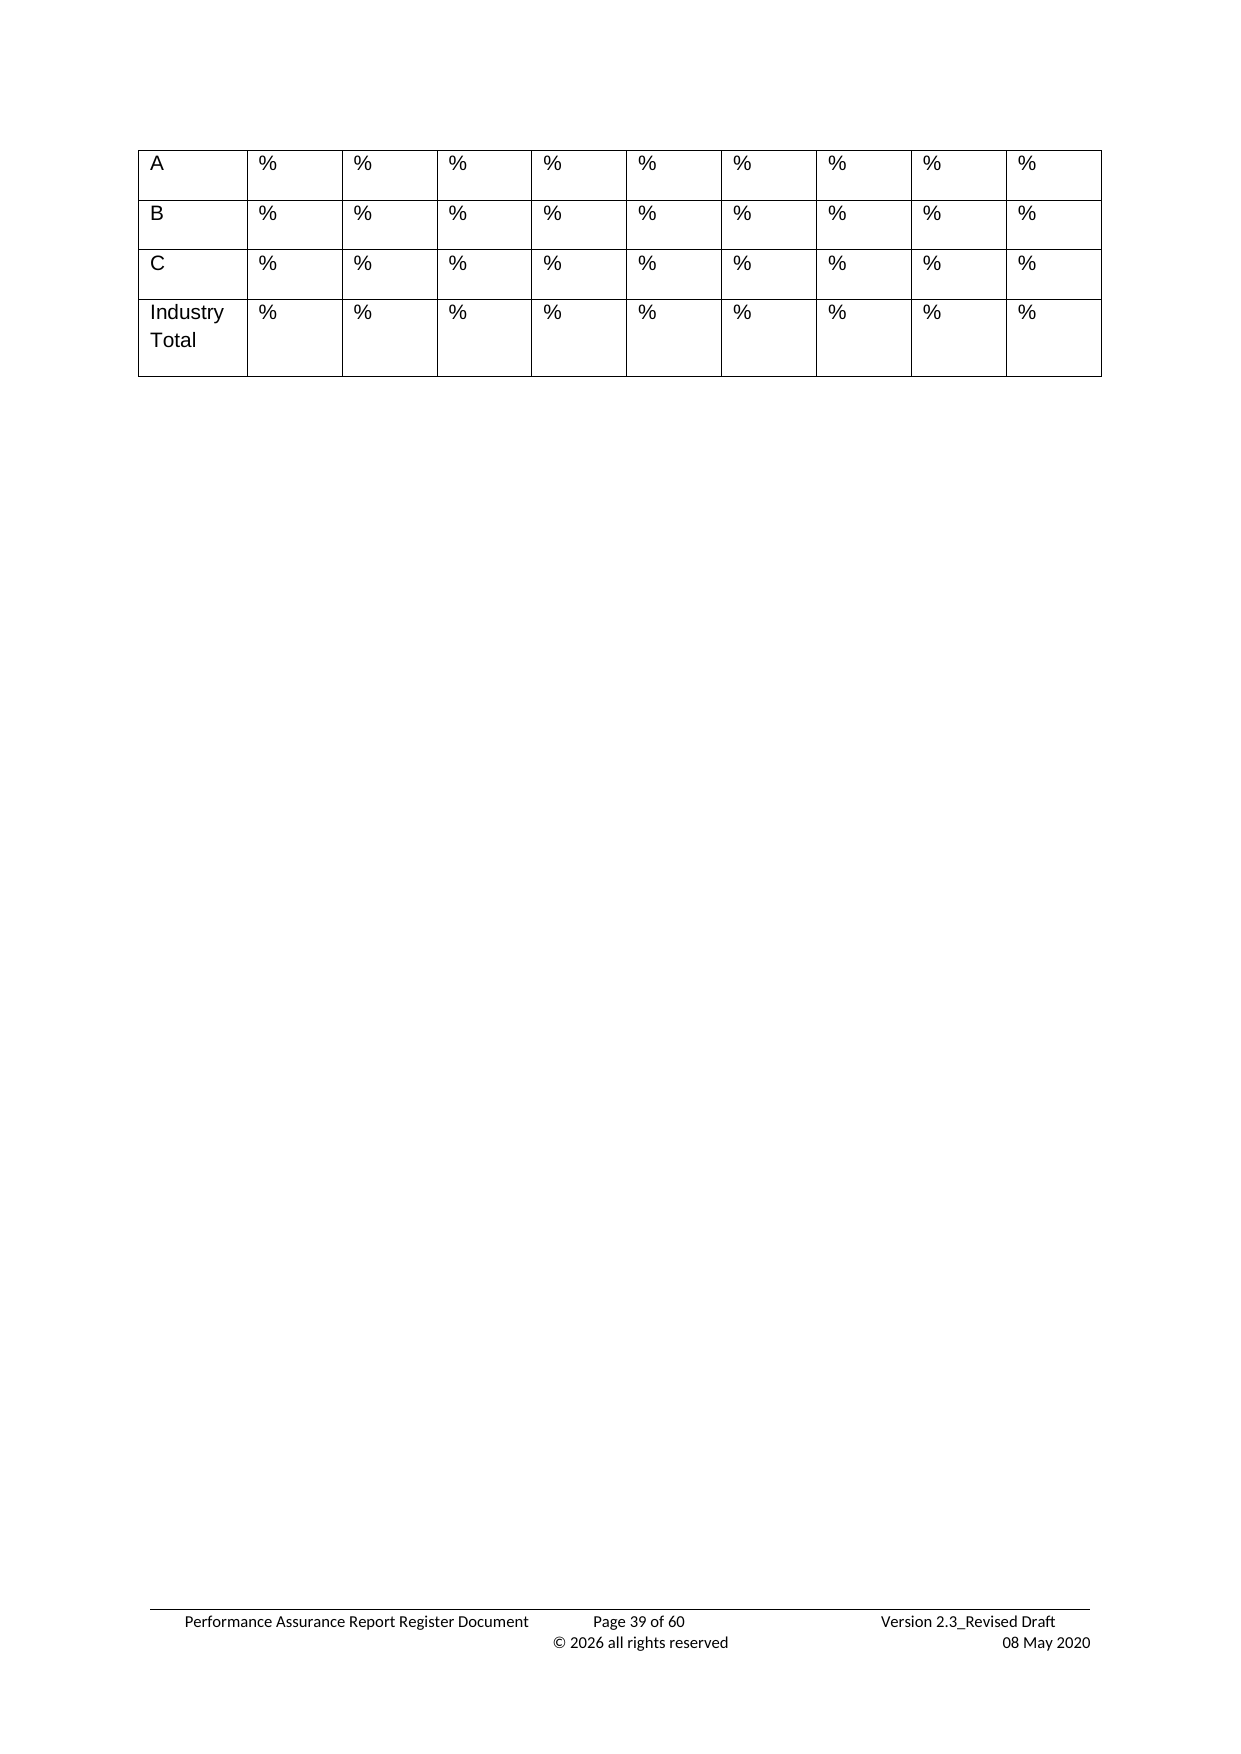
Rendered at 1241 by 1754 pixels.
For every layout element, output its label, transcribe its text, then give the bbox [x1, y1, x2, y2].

table_cell % [248, 300, 342, 376]
table_cell % [817, 201, 911, 249]
table_cell C [139, 250, 247, 299]
table_cell % [1007, 151, 1101, 200]
table_cell % [912, 300, 1006, 376]
table_cell % [532, 300, 626, 376]
table_cell % [1007, 250, 1101, 299]
table_cell % [343, 201, 437, 249]
table_cell % [438, 250, 531, 299]
table_cell % [722, 201, 816, 249]
table_cell % [343, 300, 437, 376]
table_cell % [912, 201, 1006, 249]
table_cell % [438, 300, 531, 376]
table_cell % [438, 151, 531, 200]
table_cell % [722, 250, 816, 299]
table_cell B [139, 201, 247, 249]
table_cell A [139, 151, 247, 200]
table_cell % [1007, 300, 1101, 376]
table_cell % [722, 151, 816, 200]
table_cell % [627, 201, 721, 249]
table_cell % [1007, 201, 1101, 249]
table_cell % [532, 201, 626, 249]
table_cell % [343, 250, 437, 299]
table_cell % [532, 151, 626, 200]
table_cell % [248, 250, 342, 299]
table_cell % [627, 300, 721, 376]
table_cell % [817, 250, 911, 299]
table_cell % [722, 300, 816, 376]
table_cell % [532, 250, 626, 299]
table_cell % [912, 250, 1006, 299]
table_cell % [343, 151, 437, 200]
table_cell % [248, 201, 342, 249]
table_cell % [438, 201, 531, 249]
table_cell % [817, 151, 911, 200]
table_cell % [912, 151, 1006, 200]
table_cell Industry Total [139, 300, 247, 376]
table_cell % [627, 250, 721, 299]
table_cell % [248, 151, 342, 200]
table_cell % [817, 300, 911, 376]
table_cell % [627, 151, 721, 200]
